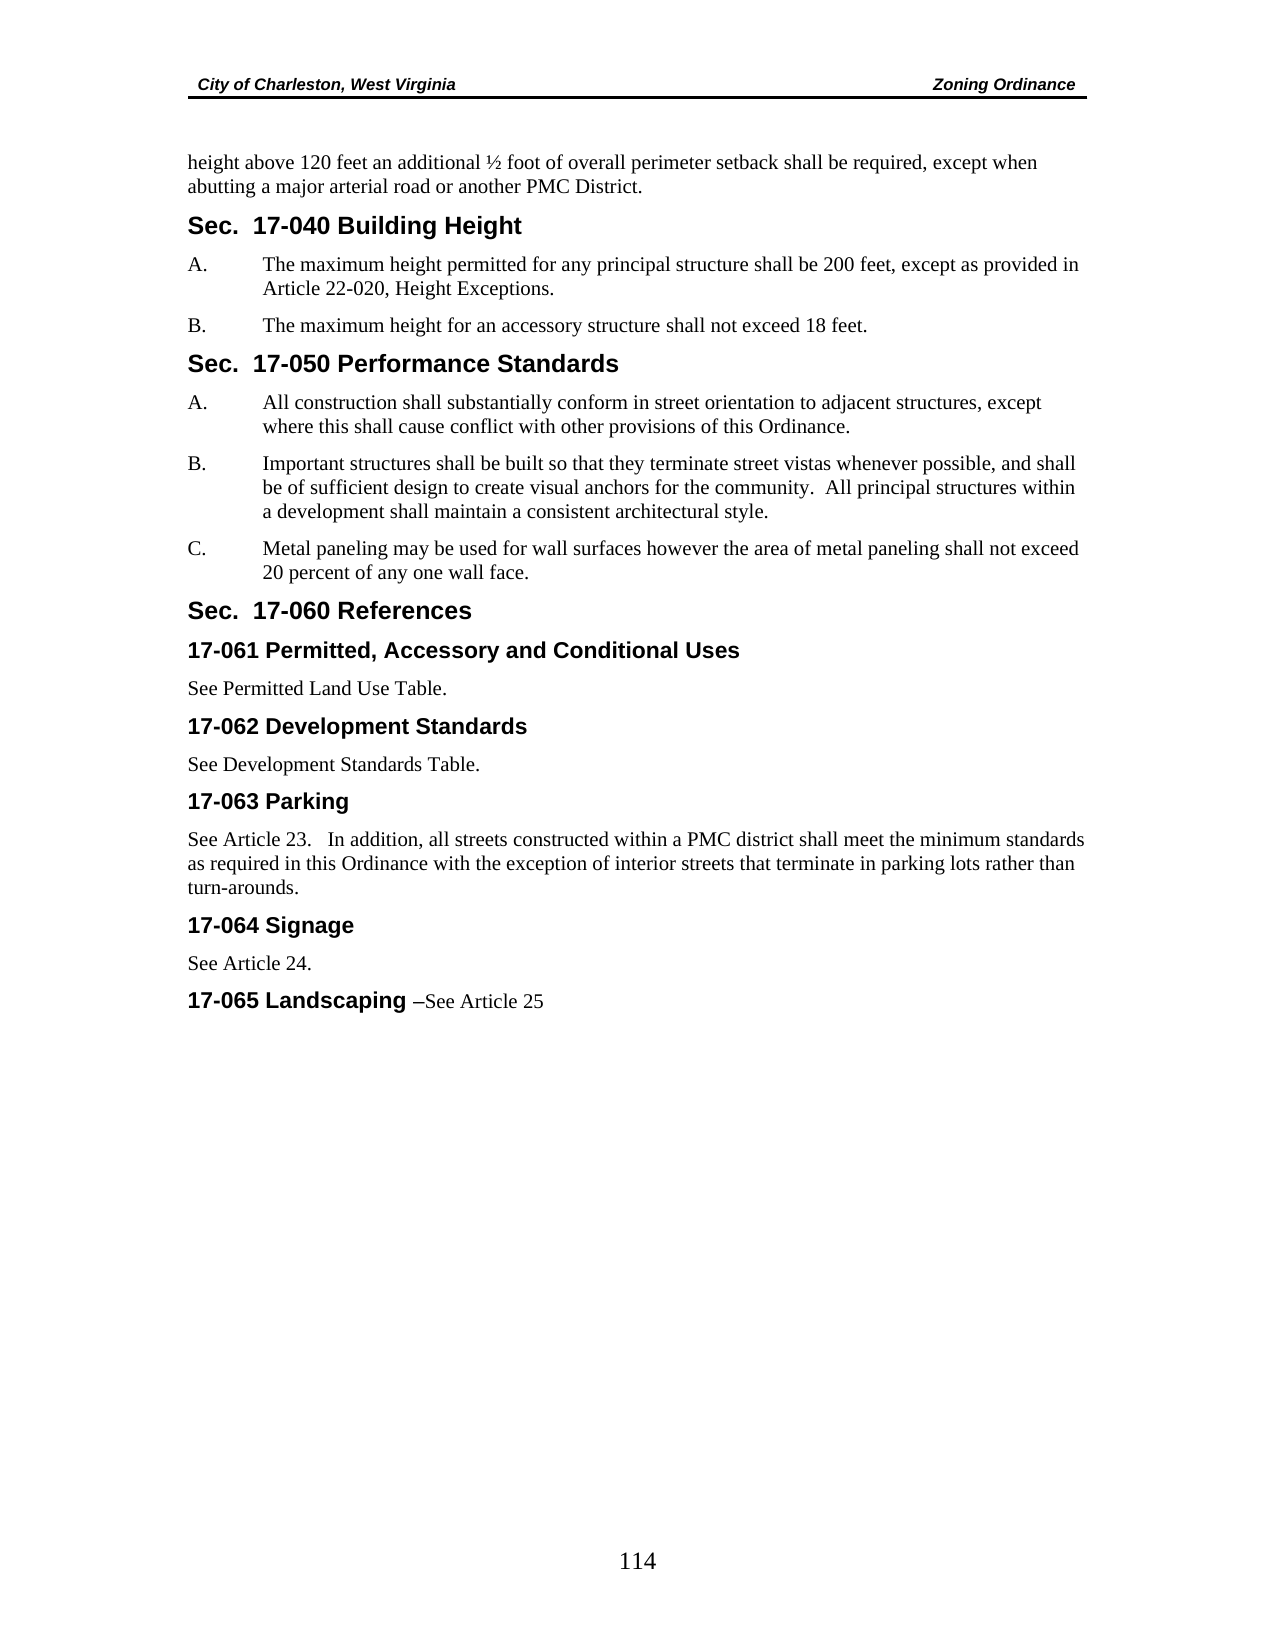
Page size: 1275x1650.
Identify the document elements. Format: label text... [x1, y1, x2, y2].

text A. All construction shall substantially conform in street orientation to adjacent structures, except where this shall cause conflict with other provisions of this Ordinance. [187, 390, 1087, 438]
text B. Important structures shall be built so that they terminate street vistas whenever possible, and shall be of sufficient design to create visual anchors for the community. All principal structures within a development shall maintain a consistent architectural style. [187, 451, 1087, 523]
list A. The maximum height permitted for any principal structure shall be 200 feet, except as provided in Article 22-020, Height Exceptions. [187, 252, 1087, 300]
text 17-065 Landscaping –See Article 25 [187, 987, 1087, 1014]
text See Article 24. [187, 951, 1087, 975]
text Sec. 17-050 Performance Standards [187, 349, 1087, 378]
text 17-064 Signage [187, 912, 1087, 938]
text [187, 150, 1087, 198]
list B. The maximum height for an accessory structure shall not exceed 18 feet. [187, 312, 1087, 337]
text See Article 23. In addition, all streets constructed within a PMC district shall meet the minimum standards as required in this Ordinance with the exception of interior streets that terminate in parking lots rather than turn-arounds. [187, 827, 1087, 899]
text 17-062 Development Standards [187, 713, 1087, 739]
text 17-063 Parking [187, 788, 1087, 815]
text C. Metal paneling may be used for wall surfaces however the area of metal paneling shall not exceed 20 percent of any one wall face. [187, 536, 1087, 584]
text Sec. 17-060 References [187, 596, 1087, 625]
text See Permitted Land Use Table. [187, 676, 1087, 700]
text Sec. 17-040 Building Height [187, 211, 1087, 239]
text 17-061 Permitted, Accessory and Conditional Uses [187, 637, 1087, 664]
text See Development Standards Table. [187, 752, 1087, 776]
